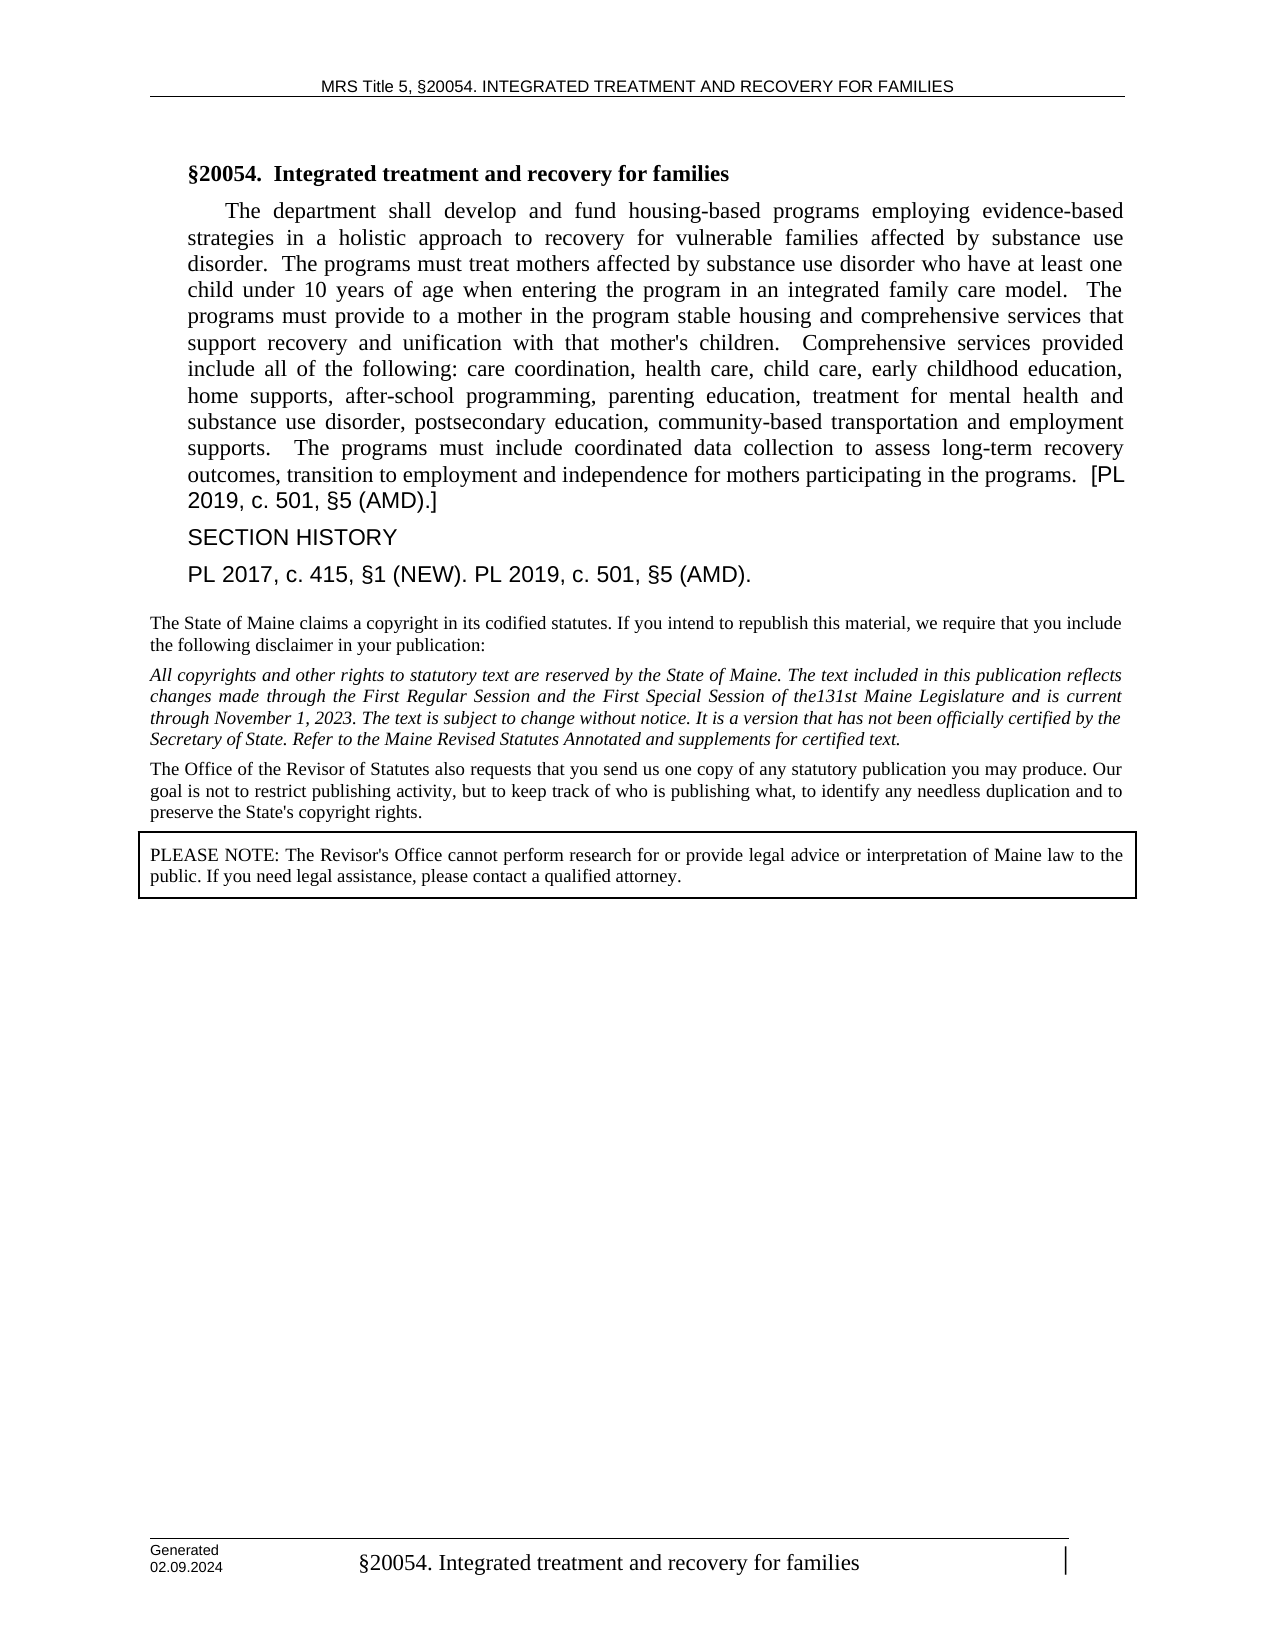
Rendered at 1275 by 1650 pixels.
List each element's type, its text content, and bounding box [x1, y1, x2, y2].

text §20054. Integrated treatment and recovery for families [187, 160, 1125, 187]
text The department shall develop and fund housing-based programs employing evidence-based strategies in a holistic approach to recovery for vulnerable families affected by substance use disorder. The programs must treat mothers affected by substance use disorder who have at least one child under 10 years of age when entering the program in an integrated family care model. The programs must provide to a mother in the program stable housing and comprehensive services that support recovery and unification with that mother's children. Comprehensive services provided include all of the following: care coordination, health care, child care, early childhood education, home supports, after-school programming, parenting education, treatment for mental health and substance use disorder, postsecondary education, community-based transportation and employment supports. The programs must include coordinated data collection to assess long-term recovery outcomes, transition to employment and independence for mothers participating in the programs. [PL 2019, c. 501, §5 (AMD).] [187, 197, 1125, 513]
text The State of Maine claims a copyright in its codified statutes. If you intend to republish this material, we require that you include the following disclaimer in your publication: [150, 612, 1125, 655]
text SECTION HISTORY [187, 524, 1125, 550]
text PLEASE NOTE: The Revisor's Office cannot perform research for or provide legal advice or interpretation of Maine law to the public. If you need legal assistance, please contact a qualified attorney. [140, 833, 1135, 897]
text PL 2017, c. 415, §1 (NEW). PL 2019, c. 501, §5 (AMD). [187, 561, 1125, 587]
text The Office of the Revisor of Statutes also requests that you send us one copy of any statutory publication you may produce. Our goal is not to restrict publishing activity, but to keep track of who is publishing what, to identify any needless duplication and to preserve the State's copyright rights. [150, 758, 1125, 823]
text All copyrights and other rights to statutory text are reserved by the State of Maine. The text included in this publication reflects changes made through the First Regular Session and the First Special Session of the131st Maine Legislature and is current through November 1, 2023 . The text is subject to change without notice. It is a version that has not been officially certified by the Secretary of State. Refer to the Maine Revised Statutes Annotated and supplements for certified text. [150, 663, 1125, 750]
